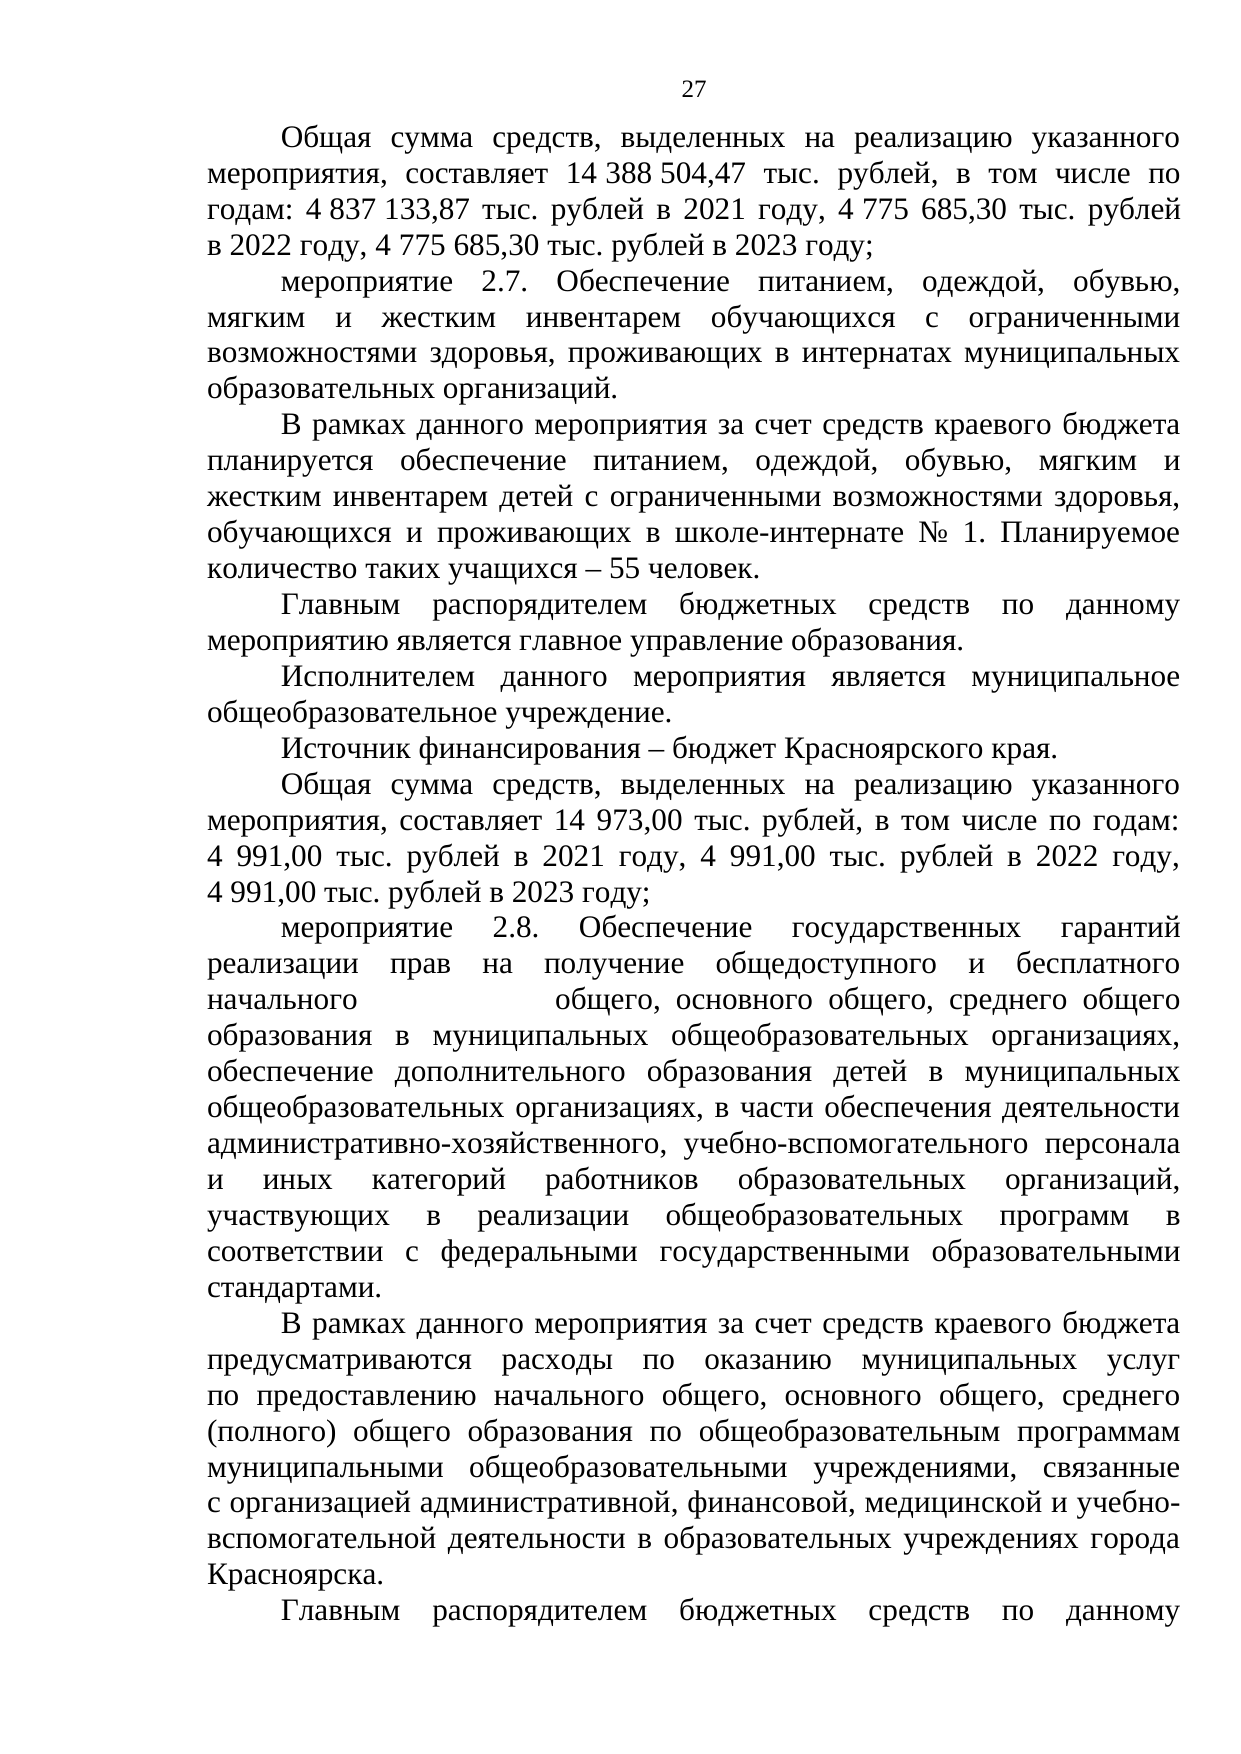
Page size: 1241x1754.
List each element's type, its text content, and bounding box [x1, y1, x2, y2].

text Общая сумма средств, выделенных на реализацию указанного мероприятия, составляет 14 973,00 тыс. рублей, в том числе по годам: 4 991,00 тыс. рублей в 2021 году, 4 991,00 тыс. рублей в 2022 году, 4 991,00 тыс. рублей в 2023 году; [207, 765, 1181, 909]
text мероприятие 2.8. Обеспечение государственных гарантий реализации прав на получение общедоступного и бесплатного начального общего, основного общего, среднего общего образования в муниципальных общеобразовательных организациях, обеспечение дополнительного образования детей в муниципальных общеобразовательных организациях, в части обеспечения деятельности административно-хозяйственного, учебно-вспомогательного персонала и иных категорий работников образовательных организаций, участвующих в реализации общеобразовательных программ в соответствии с федеральными государственными образовательными стандартами. [207, 909, 1181, 1304]
text Общая сумма средств, выделенных на реализацию указанного мероприятия, составляет 14 388 504,47 тыс. рублей, в том числе по годам: 4 837 133,87 тыс. рублей в 2021 году, 4 775 685,30 тыс. рублей в 2022 году, 4 775 685,30 тыс. рублей в 2023 году; [207, 118, 1181, 262]
text мероприятие 2.7. Обеспечение питанием, одеждой, обувью, мягким и жестким инвентарем обучающихся с ограниченными возможностями здоровья, проживающих в интернатах муниципальных образовательных организаций. [207, 262, 1181, 406]
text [207, 1592, 1181, 1627]
text В рамках данного мероприятия за счет средств краевого бюджета предусматриваются расходы по оказанию муниципальных услуг по предоставлению начального общего, основного общего, среднего (полного) общего образования по общеобразовательным программам муниципальными общеобразовательными учреждениями, связанные с организацией административной, финансовой, медицинской и учебно-вспомогательной деятельности в образовательных учреждениях города Красноярска. [207, 1304, 1181, 1592]
text Исполнителем данного мероприятия является муниципальное общеобразовательное учреждение. [207, 657, 1181, 729]
text В рамках данного мероприятия за счет средств краевого бюджета планируется обеспечение питанием, одеждой, обувью, мягким и жестким инвентарем детей с ограниченными возможностями здоровья, обучающихся и проживающих в школе-интернате № 1. Планируемое количество таких учащихся – 55 человек. [207, 406, 1181, 585]
text Главным распорядителем бюджетных средств по данному мероприятию является главное управление образования. [207, 585, 1181, 657]
text Источник финансирования – бюджет Красноярского края. [207, 729, 1181, 765]
